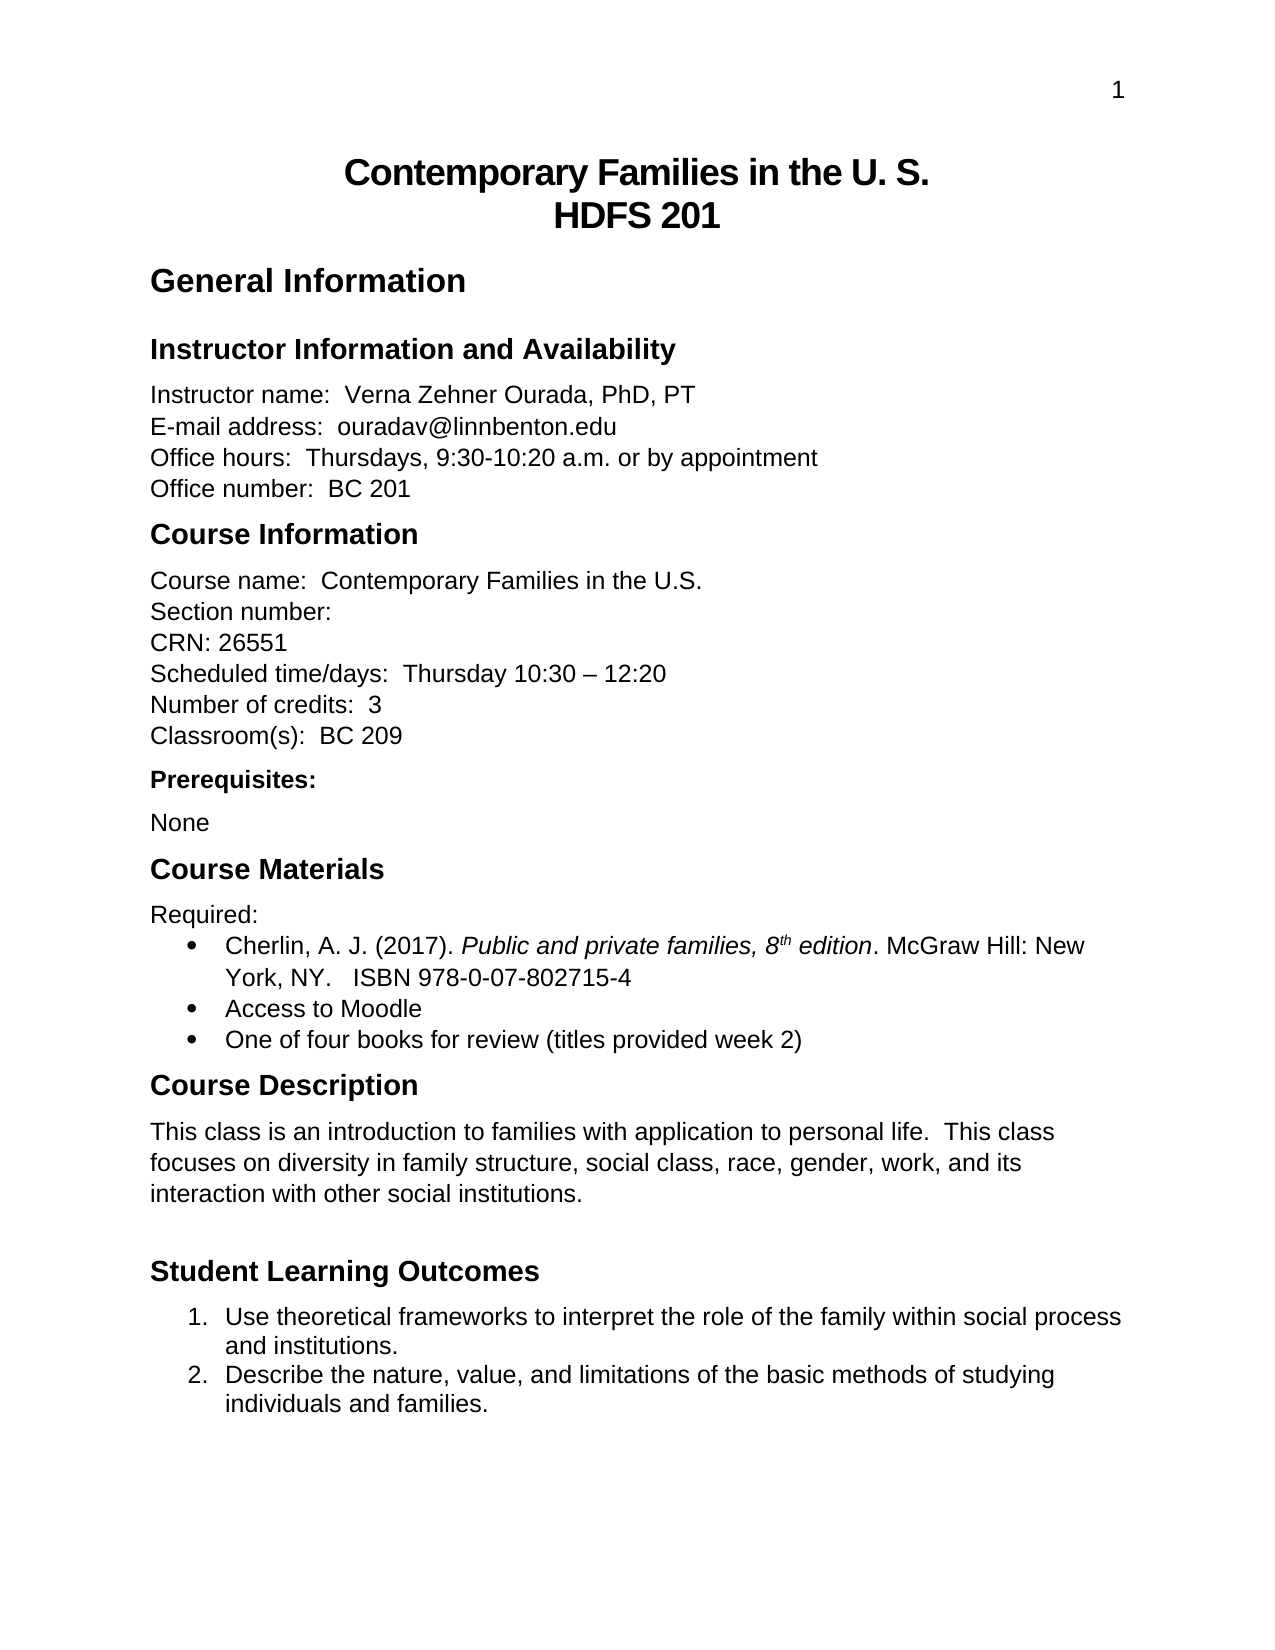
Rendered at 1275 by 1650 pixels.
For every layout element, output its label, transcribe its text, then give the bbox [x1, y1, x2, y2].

subtitle Course Information [150, 517, 1125, 551]
subtitle Instructor Information and Availability [150, 332, 1125, 365]
list Cherlin, A. J. (2017). Public and private families, 8th edition. McGraw Hill: New York, NY. ISBN 978-0-07-802715-4 [187, 931, 1125, 991]
title HDFS 201 [150, 193, 1125, 236]
subtitle Course Materials [150, 852, 1125, 885]
text Course name: Contemporary Families in the U.S. [150, 566, 1125, 594]
text Classroom(s): BC 209 [150, 721, 1125, 750]
text Number of credits: 3 [150, 690, 1125, 719]
subtitle General Information [150, 261, 1125, 300]
text Section number: [150, 597, 1125, 626]
list Describe the nature, value, and limitations of the basic methods of studying individuals and families. [187, 1360, 1125, 1417]
text Office number: BC 201 [150, 474, 1125, 502]
subtitle Prerequisites: [150, 764, 1125, 793]
text CRN: 26551 [150, 628, 1125, 657]
text Scheduled time/days: Thursday 10:30 – 12:20 [150, 659, 1125, 688]
text Office hours: Thursdays, 9:30-10:20 a.m. or by appointment [150, 443, 1125, 471]
list Access to Moodle [187, 993, 1125, 1022]
text Instructor name: Verna Zehner Ourada, PhD, PT [150, 381, 1125, 409]
title Contemporary Families in the U. S. [150, 150, 1125, 193]
text None [150, 808, 1125, 837]
list Use theoretical frameworks to interpret the role of the family within social process and institutions. [187, 1302, 1125, 1360]
text E-mail address: ouradav@linnbenton.edu [150, 412, 1125, 440]
subtitle Course Description [150, 1068, 1125, 1102]
list One of four books for review (titles provided week 2) [187, 1025, 1125, 1053]
text This class is an introduction to families with application to personal life. This class focuses on diversity in family structure, social class, race, gender, work, and its interaction with other social institutions. [150, 1117, 1125, 1208]
text Required: [150, 900, 1125, 929]
subtitle Student Learning Outcomes [150, 1254, 1125, 1287]
